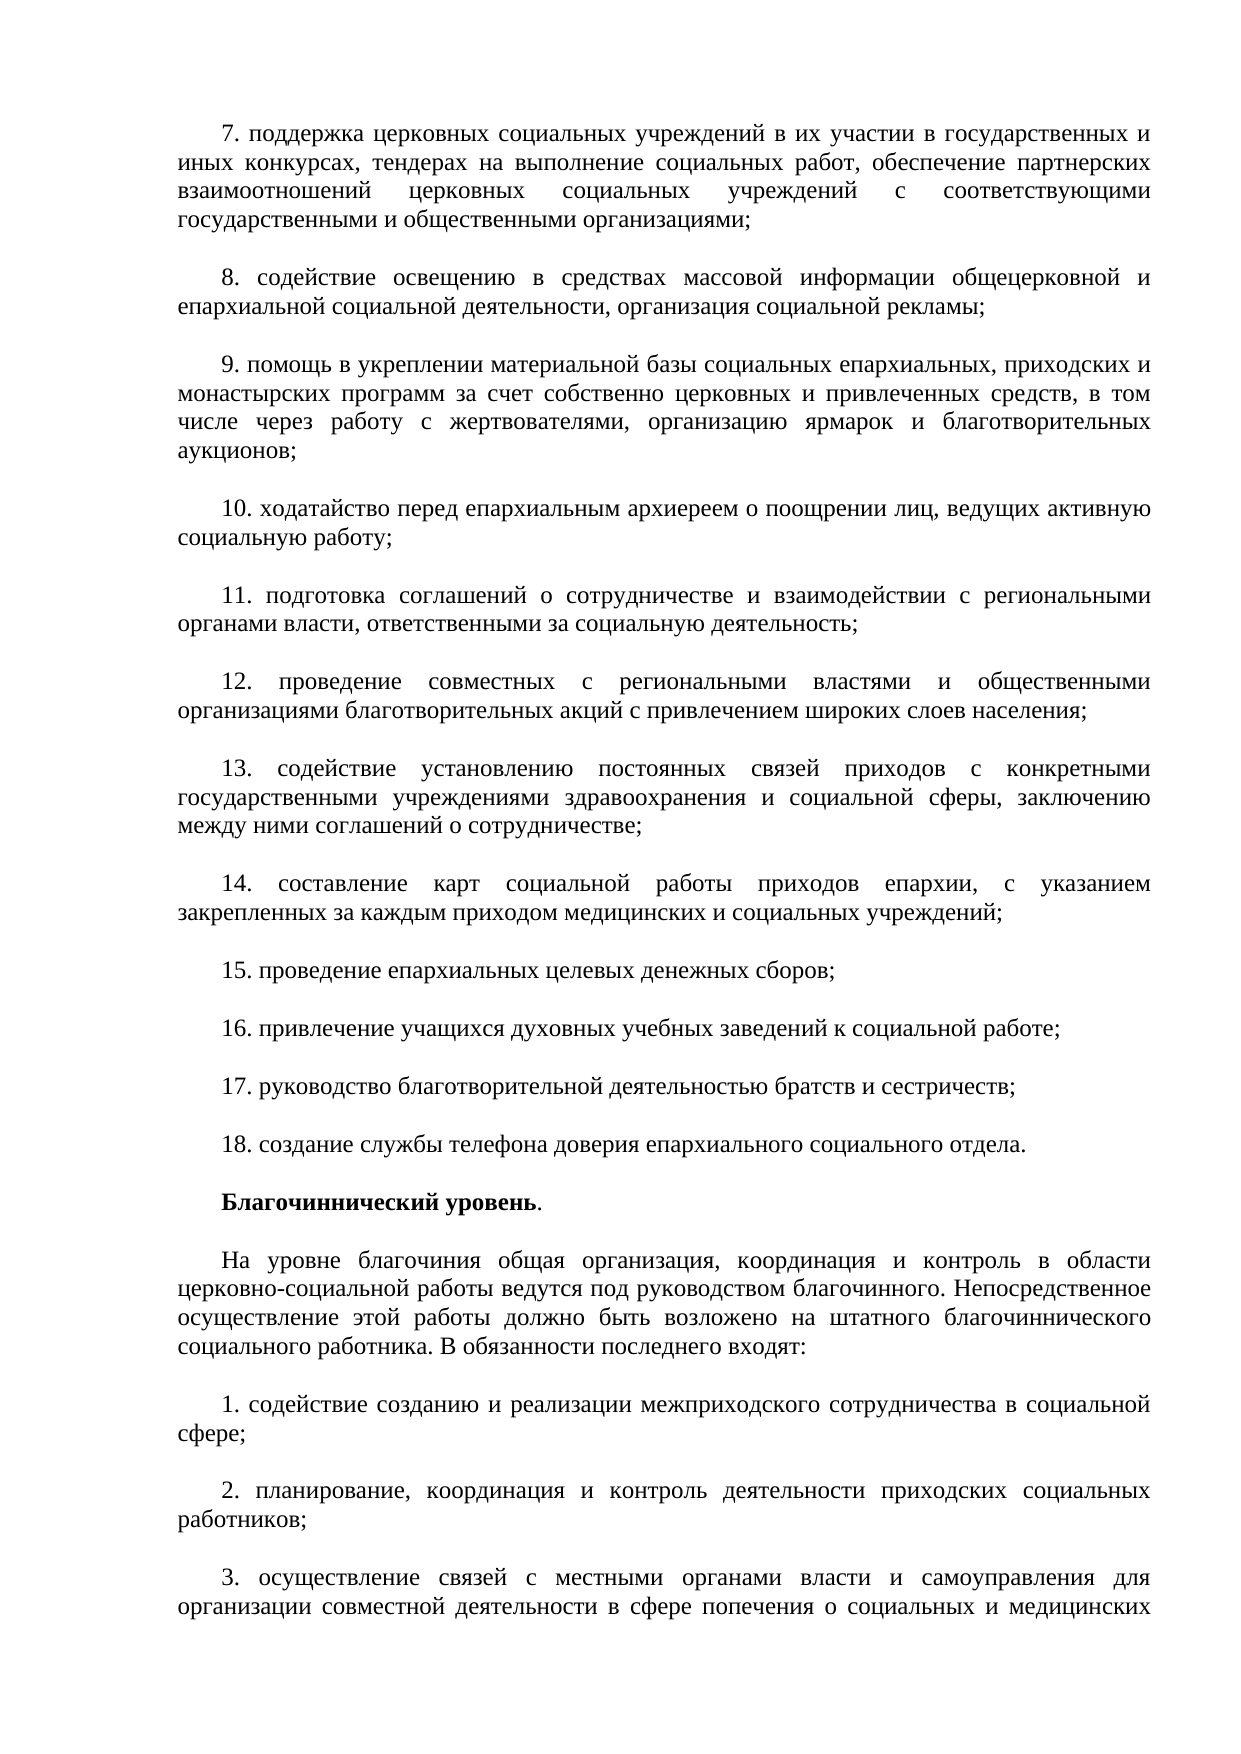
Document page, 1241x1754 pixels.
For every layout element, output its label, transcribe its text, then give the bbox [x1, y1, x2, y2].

text 12. проведение совместных с региональными властями и общественными организациями благотворительных акций с привлечением широких слоев населения; [177, 666, 1152, 724]
text 11. подготовка соглашений о сотрудничестве и взаимодействии с региональными органами власти, ответственными за социальную деятельность; [177, 580, 1152, 637]
text Благочиннический уровень. [177, 1187, 1152, 1216]
text 2. планирование, координация и контроль деятельности приходских социальных работников; [177, 1476, 1152, 1533]
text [177, 1562, 1152, 1620]
text 1. содействие созданию и реализации межприходского сотрудничества в социальной сфере; [177, 1389, 1152, 1446]
text 18. создание службы телефона доверия епархиального социального отдела. [177, 1129, 1152, 1158]
text 14. составление карт социальной работы приходов епархии, с указанием закрепленных за каждым приходом медицинских и социальных учреждений; [177, 868, 1152, 926]
text 16. привлечение учащихся духовных учебных заведений к социальной работе; [177, 1013, 1152, 1042]
text 17. руководство благотворительной деятельностью братств и сестричеств; [177, 1071, 1152, 1100]
text 10. ходатайство перед епархиальным архиереем о поощрении лиц, ведущих активную социальную работу; [177, 493, 1152, 551]
text 15. проведение епархиальных целевых денежных сборов; [177, 955, 1152, 984]
text 7. поддержка церковных социальных учреждений в их участии в государственных и иных конкурсах, тендерах на выполнение социальных работ, обеспечение партнерских взаимоотношений церковных социальных учреждений с соответствующими государственными и общественными организациями; [177, 118, 1152, 233]
text 9. помощь в укреплении материальной базы социальных епархиальных, приходских и монастырских программ за счет собственно церковных и привлеченных средств, в том числе через работу с жертвователями, организацию ярмарок и благотворительных аукционов; [177, 349, 1152, 464]
text 13. содействие установлению постоянных связей приходов с конкретными государственными учреждениями здравоохранения и социальной сферы, заключению между ними соглашений о сотрудничестве; [177, 753, 1152, 839]
text На уровне благочиния общая организация, координация и контроль в области церковно-социальной работы ведутся под руководством благочинного. Непосредственное осуществление этой работы должно быть возложено на штатного благочиннического социального работника. В обязанности последнего входят: [177, 1245, 1152, 1360]
text 8. содействие освещению в средствах массовой информации общецерковной и епархиальной социальной деятельности, организация социальной рекламы; [177, 262, 1152, 320]
